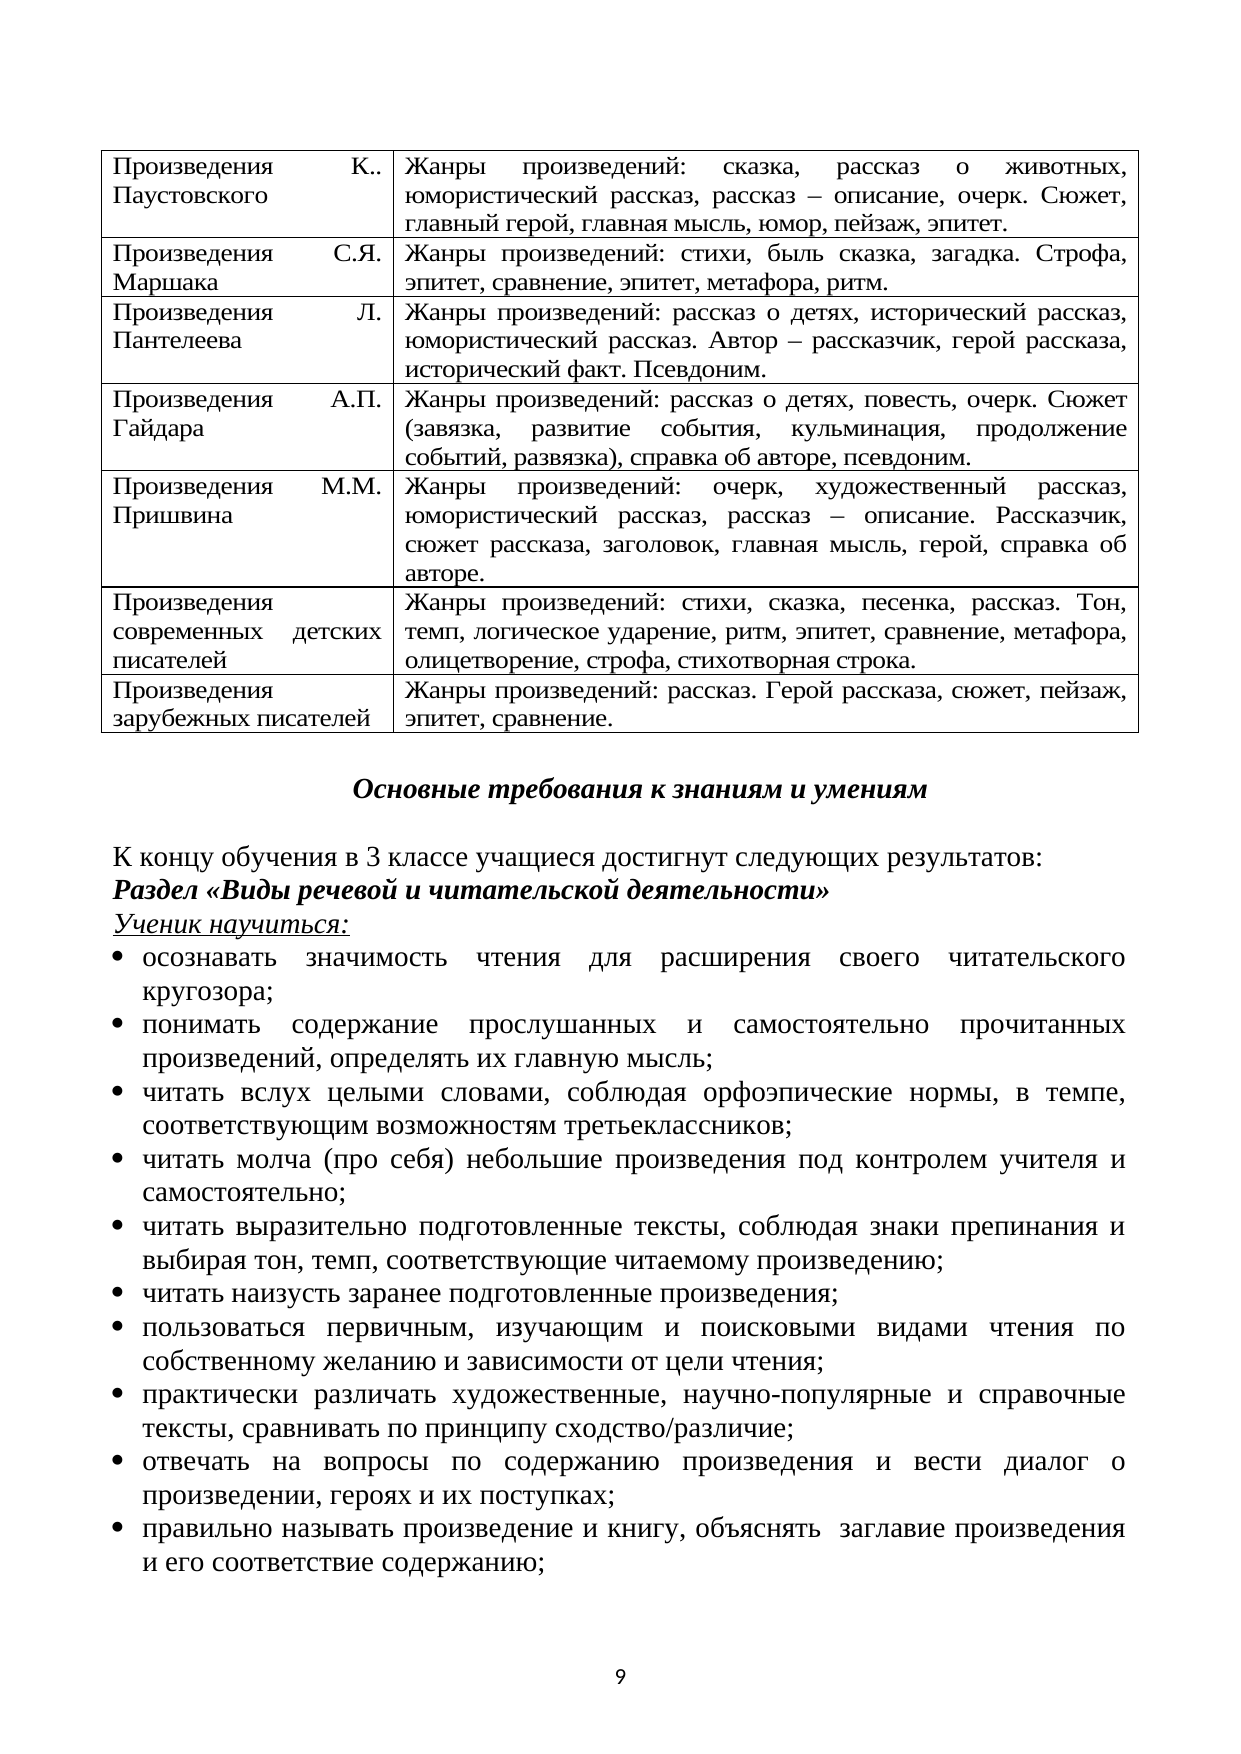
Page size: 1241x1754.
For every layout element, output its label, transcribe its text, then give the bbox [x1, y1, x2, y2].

list отвечать на вопросы по содержанию произведения и вести диалог о произведении, героях и их поступках; [112, 1443, 1127, 1511]
text Раздел «Виды речевой и читательской деятельности» [112, 872, 1128, 906]
table_cell Произведения Л. Пантелеева [102, 297, 393, 383]
table_cell Жанры произведений: стихи, быль сказка, загадка. Строфа, эпитет, сравнение, эпитет, метафора, ритм. [394, 238, 1138, 296]
table_cell Произведения К.. Паустовского [102, 151, 393, 237]
table_cell Произведения зарубежных писателей [102, 675, 393, 732]
list осознавать значимость чтения для расширения своего читательского кругозора; [112, 939, 1127, 1007]
text Ученик научиться: [112, 906, 1128, 939]
list правильно называть произведение и книгу, объяснять заглавие произведения и его соответствие содержанию; [112, 1511, 1127, 1578]
table_cell Жанры произведений: очерк, художественный рассказ, юмористический рассказ, рассказ – описание. Рассказчик, сюжет рассказа, заголовок, главная мысль, герой, справка об авторе. [394, 471, 1138, 586]
list читать молча (про себя) небольшие произведения под контролем учителя и самостоятельно; [112, 1141, 1127, 1208]
list понимать содержание прослушанных и самостоятельно прочитанных произведений, определять их главную мысль; [112, 1007, 1127, 1074]
table_cell Жанры произведений: рассказ о детях, исторический рассказ, юмористический рассказ. Автор – рассказчик, герой рассказа, исторический факт. Псевдоним. [394, 297, 1138, 383]
table_cell Жанры произведений: рассказ о детях, повесть, очерк. Сюжет (завязка, развитие события, кульминация, продолжение событий, развязка), справка об авторе, псевдоним. [394, 384, 1138, 470]
table_cell Жанры произведений: стихи, сказка, песенка, рассказ. Тон, темп, логическое ударение, ритм, эпитет, сравнение, метафора, олицетворение, строфа, стихотворная строка. [394, 588, 1138, 674]
text Основные требования к знаниям и умениям [121, 772, 1128, 805]
list читать вслух целыми словами, соблюдая орфоэпические нормы, в темпе, соответствующим возможностям третьеклассников; [112, 1074, 1127, 1141]
list пользоваться первичным, изучающим и поисковыми видами чтения по собственному желанию и зависимости от цели чтения; [112, 1309, 1127, 1376]
list читать наизусть заранее подготовленные произведения; [112, 1275, 1127, 1309]
list практически различать художественные, научно-популярные и справочные тексты, сравнивать по принципу сходство/различие; [112, 1376, 1127, 1443]
table_cell Произведения современных детских писателей [102, 588, 393, 674]
table_cell Жанры произведений: сказка, рассказ о животных, юмористический рассказ, рассказ – описание, очерк. Сюжет, главный герой, главная мысль, юмор, пейзаж, эпитет. [394, 151, 1138, 237]
table_cell Произведения С.Я. Маршака [102, 238, 393, 296]
text К концу обучения в 3 классе учащиеся достигнут следующих результатов: [112, 839, 1128, 872]
list читать выразительно подготовленные тексты, соблюдая знаки препинания и выбирая тон, темп, соответствующие читаемому произведению; [112, 1208, 1127, 1275]
table_cell Жанры произведений: рассказ. Герой рассказа, сюжет, пейзаж, эпитет, сравнение. [394, 675, 1138, 732]
table_cell Произведения А.П. Гайдара [102, 384, 393, 470]
table_cell Произведения М.М. Пришвина [102, 471, 393, 586]
